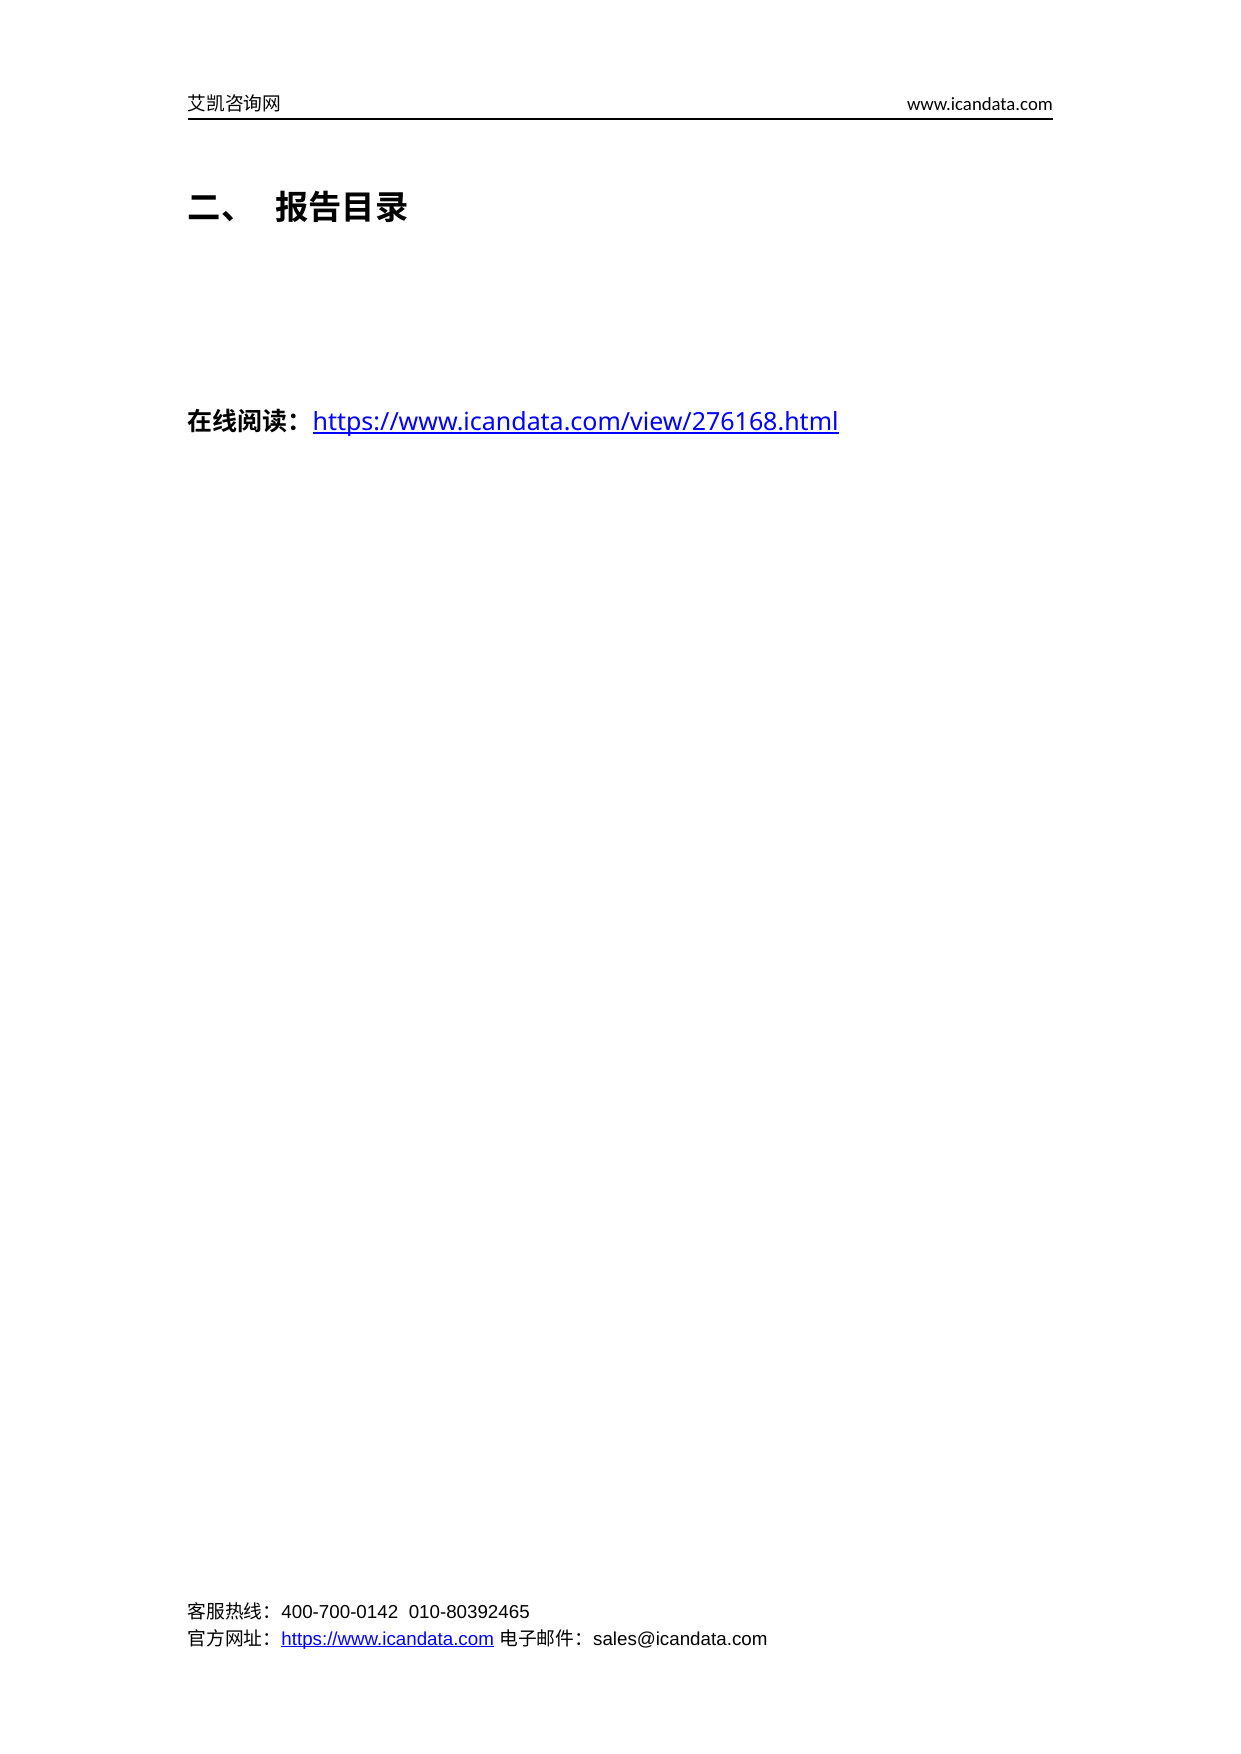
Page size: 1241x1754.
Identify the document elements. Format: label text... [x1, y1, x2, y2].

text 在线阅读：https://www.icandata.com/view/276168.html [187, 387, 1053, 452]
subtitle 报告目录 [187, 172, 1053, 237]
